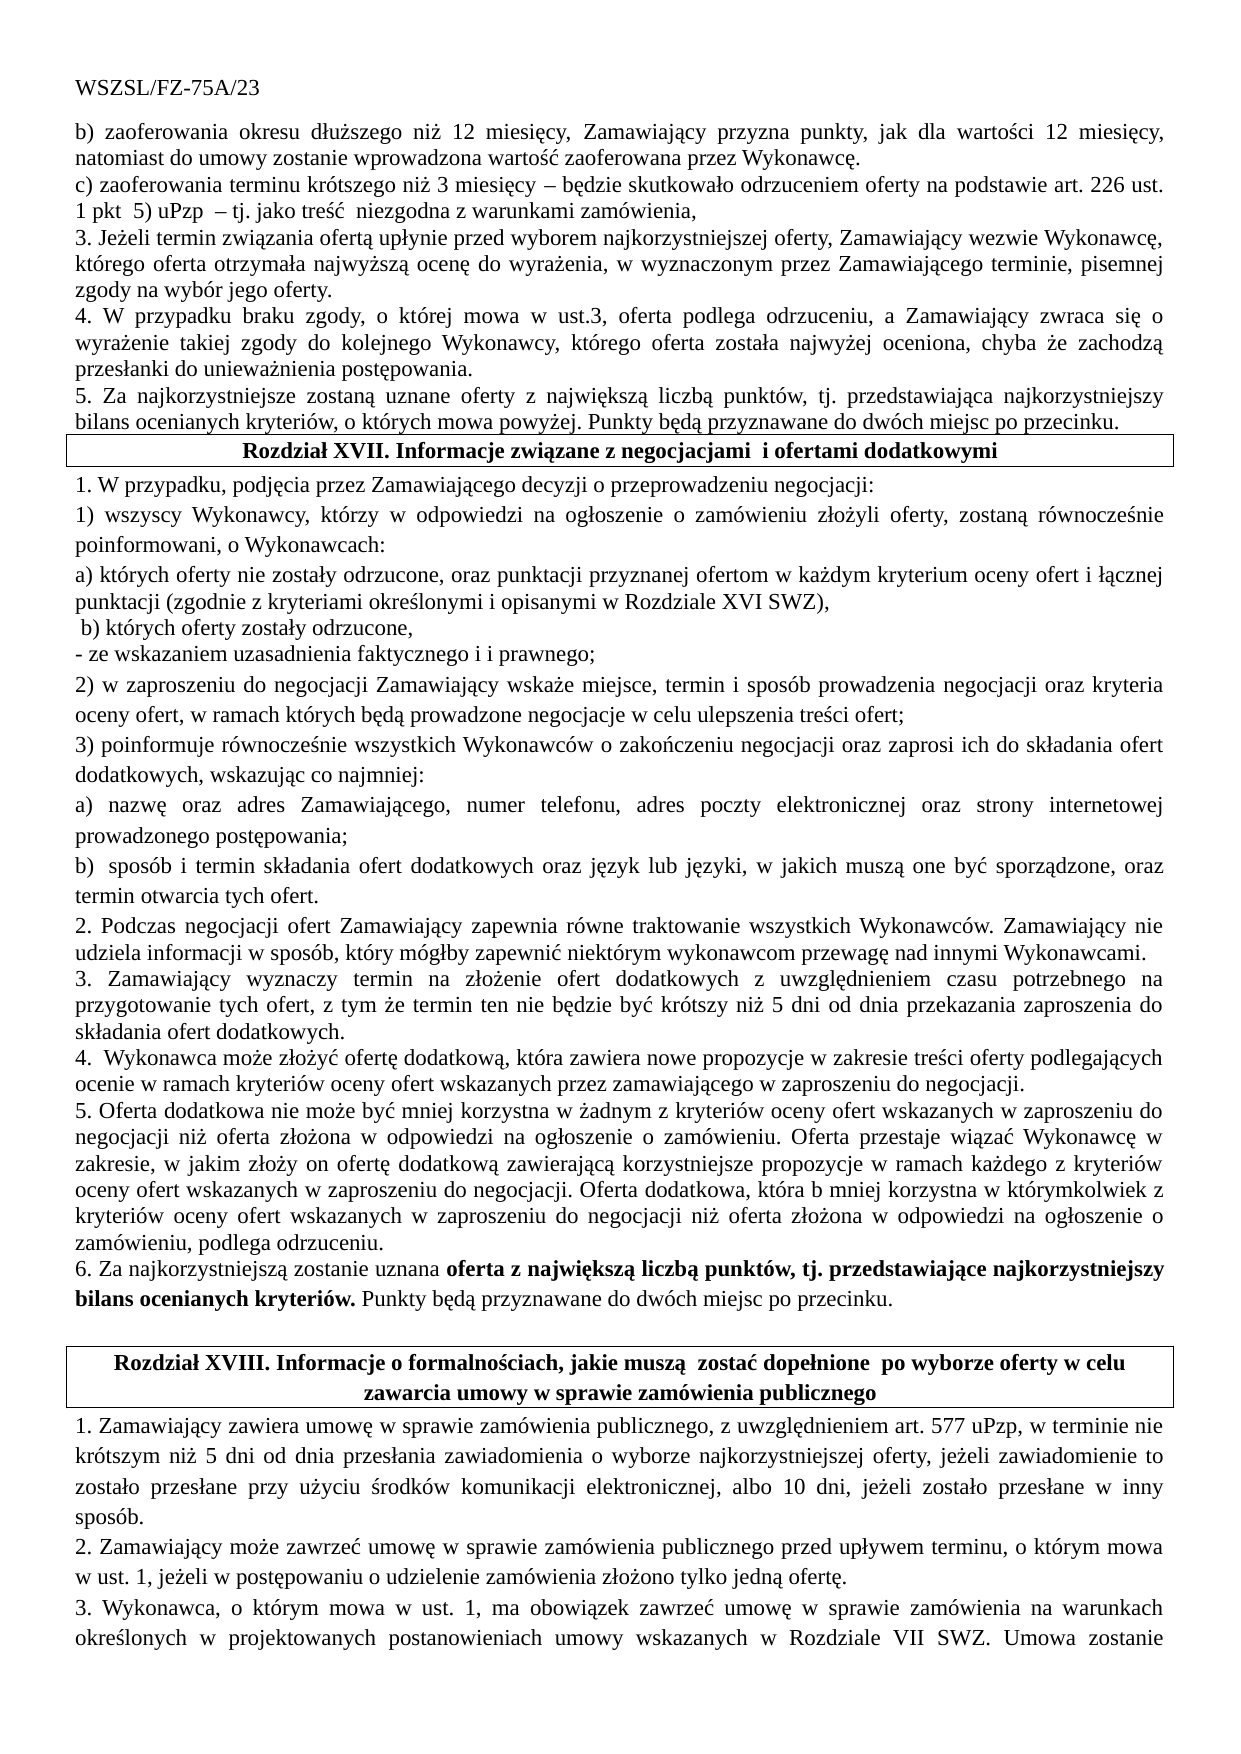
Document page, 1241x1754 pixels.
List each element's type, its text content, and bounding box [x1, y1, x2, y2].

text 4. Wykonawca może złożyć ofertę dodatkową, która zawiera nowe propozycje w zakresie treści oferty podlegających ocenie w ramach kryteriów oceny ofert wskazanych przez zamawiającego w zaproszeniu do negocjacji. [75, 1044, 1165, 1097]
text c) zaoferowania terminu krótszego niż 3 miesięcy – będzie skutkowało odrzuceniem oferty na podstawie art. 226 ust. 1 pkt 5) uPzp – tj. jako treść niezgodna z warunkami zamówienia, [75, 171, 1165, 223]
text b) zaoferowania okresu dłuższego niż 12 miesięcy, Zamawiający przyzna punkty, jak dla wartości 12 miesięcy, natomiast do umowy zostanie wprowadzona wartość zaoferowana przez Wykonawcę. [75, 118, 1165, 171]
text 5. Oferta dodatkowa nie może być mniej korzystna w żadnym z kryteriów oceny ofert wskazanych w zaproszeniu do negocjacji niż oferta złożona w odpowiedzi na ogłoszenie o zamówieniu. Oferta przestaje wiązać Wykonawcę w zakresie, w jakim złoży on ofertę dodatkową zawierającą korzystniejsze propozycje w ramach każdego z kryteriów oceny ofert wskazanych w zaproszeniu do negocjacji. Oferta dodatkowa, która b mniej korzystna w którymkolwiek z kryteriów oceny ofert wskazanych w zaproszeniu do negocjacji niż oferta złożona w odpowiedzi na ogłoszenie o zamówieniu, podlega odrzuceniu. [75, 1097, 1165, 1255]
text 2) w zaproszeniu do negocjacji Zamawiający wskaże miejsce, termin i sposób prowadzenia negocjacji oraz kryteria oceny ofert, w ramach których będą prowadzone negocjacje w celu ulepszenia treści ofert; [75, 671, 1165, 727]
text 1. W przypadku, podjęcia przez Zamawiającego decyzji o przeprowadzeniu negocjacji: [75, 471, 1165, 497]
text 4. W przypadku braku zgody, o której mowa w ust.3, oferta podlega odrzuceniu, a Zamawiający zwraca się o wyrażenie takiej zgody do kolejnego Wykonawcy, którego oferta została najwyżej oceniona, chyba że zachodzą przesłanki do unieważnienia postępowania. [75, 303, 1165, 382]
text 2. Zamawiający może zawrzeć umowę w sprawie zamówienia publicznego przed upływem terminu, o którym mowa w ust. 1, jeżeli w postępowaniu o udzielenie zamówienia złożono tylko jedną ofertę. [75, 1533, 1165, 1590]
text a) nazwę oraz adres Zamawiającego, numer telefonu, adres poczty elektronicznej oraz strony internetowej prowadzonego postępowania; [75, 792, 1165, 848]
text a) których oferty nie zostały odrzucone, oraz punktacji przyznanej ofertom w każdym kryterium oceny ofert i łącznej punktacji (zgodnie z kryteriami określonymi i opisanymi w Rozdziale XVI SWZ), [75, 561, 1165, 614]
text 1. Zamawiający zawiera umowę w sprawie zamówienia publicznego, z uwzględnieniem art. 577 uPzp, w terminie nie krótszym niż 5 dni od dnia przesłania zawiadomienia o wyborze najkorzystniejszej oferty, jeżeli zawiadomienie to zostało przesłane przy użyciu środków komunikacji elektronicznej, albo 10 dni, jeżeli zostało przesłane w inny sposób. [75, 1412, 1165, 1529]
text Rozdział XVII. Informacje związane z negocjacjami i ofertami dodatkowymi [67, 435, 1173, 466]
text 2. Podczas negocjacji ofert Zamawiający zapewnia równe traktowanie wszystkich Wykonawców. Zamawiający nie udziela informacji w sposób, który mógłby zapewnić niektórym wykonawcom przewagę nad innymi Wykonawcami. [75, 912, 1165, 965]
text Rozdział XVIII. Informacje o formalnościach, jakie muszą zostać dopełnione po wyborze oferty w celu zawarcia umowy w sprawie zamówienia publicznego [67, 1347, 1173, 1407]
text 5. Za najkorzystniejsze zostaną uznane oferty z największą liczbą punktów, tj. przedstawiająca najkorzystniejszy bilans ocenianych kryteriów, o których mowa powyżej. Punkty będą przyznawane do dwóch miejsc po przecinku. [75, 382, 1165, 434]
text 3. Zamawiający wyznaczy termin na złożenie ofert dodatkowych z uwzględnieniem czasu potrzebnego na przygotowanie tych ofert, z tym że termin ten nie będzie być krótszy niż 5 dni od dnia przekazania zaproszenia do składania ofert dodatkowych. [75, 965, 1165, 1044]
text 3. Jeżeli termin związania ofertą upłynie przed wyborem najkorzystniejszej oferty, Zamawiający wezwie Wykonawcę, którego oferta otrzymała najwyższą ocenę do wyrażenia, w wyznaczonym przez Zamawiającego terminie, pisemnej zgody na wybór jego oferty. [75, 223, 1165, 303]
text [75, 1593, 1165, 1650]
text - ze wskazaniem uzasadnienia faktycznego i i prawnego; [75, 641, 1165, 667]
text 6. Za najkorzystniejszą zostanie uznana oferta z największą liczbą punktów, tj. przedstawiające najkorzystniejszy bilans ocenianych kryteriów. Punkty będą przyznawane do dwóch miejsc po przecinku. [75, 1255, 1165, 1312]
text b) sposób i termin składania ofert dodatkowych oraz język lub języki, w jakich muszą one być sporządzone, oraz termin otwarcia tych ofert. [75, 852, 1165, 908]
text 1) wszyscy Wykonawcy, którzy w odpowiedzi na ogłoszenie o zamówieniu złożyli oferty, zostaną równocześnie poinformowani, o Wykonawcach: [75, 501, 1165, 558]
text b) których oferty zostały odrzucone, [75, 614, 1165, 641]
text 3) poinformuje równocześnie wszystkich Wykonawców o zakończeniu negocjacji oraz zaprosi ich do składania ofert dodatkowych, wskazując co najmniej: [75, 731, 1165, 788]
